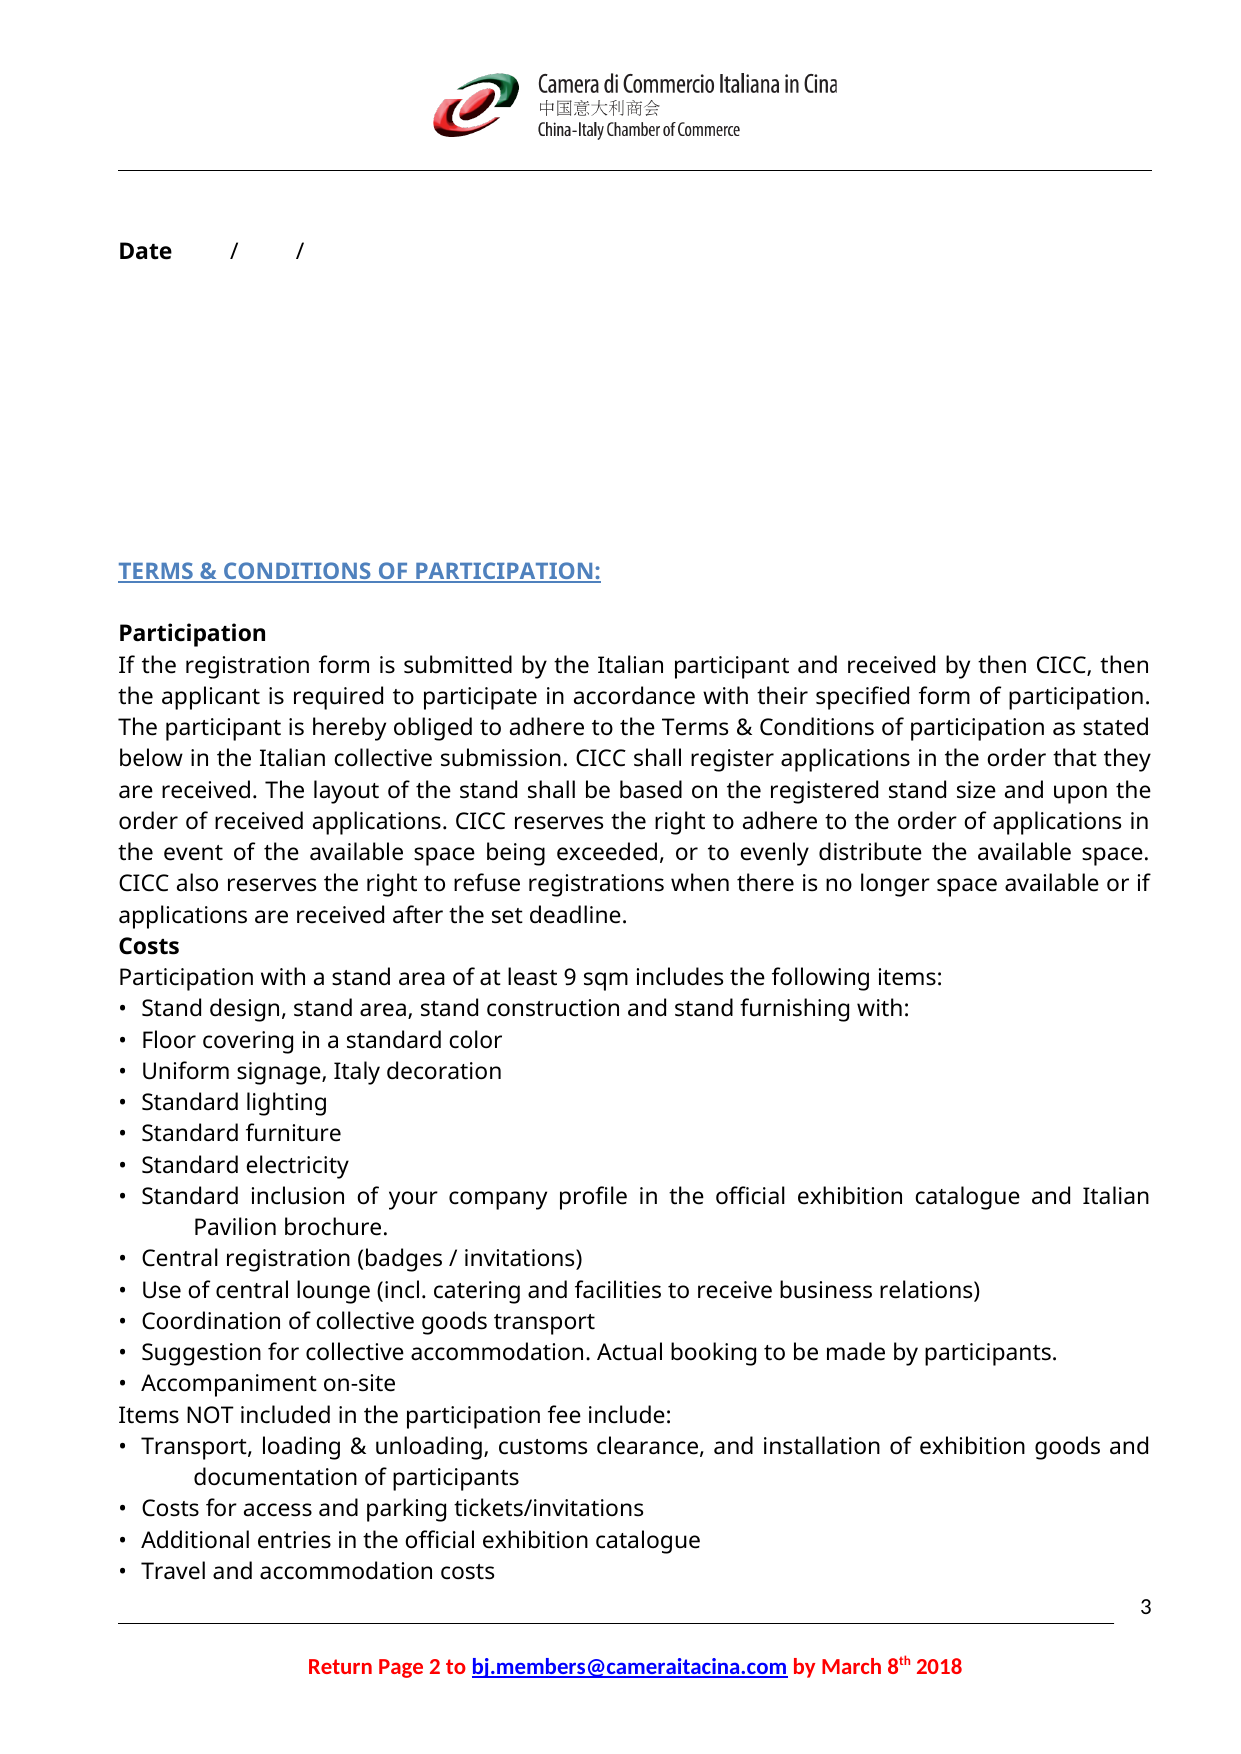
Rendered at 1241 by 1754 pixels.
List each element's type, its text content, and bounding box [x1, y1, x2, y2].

list Additional entries in the official exhibition catalogue [118, 1524, 1152, 1555]
list Standard furniture [118, 1117, 1152, 1149]
list Travel and accommodation costs [118, 1555, 1152, 1586]
text TERMS & CONDITIONS OF PARTICIPATION: [118, 555, 1152, 586]
list Coordination of collective goods transport [118, 1305, 1152, 1336]
list Standard lighting [118, 1086, 1152, 1117]
list Stand design, stand area, stand construction and stand furnishing with: [118, 992, 1152, 1024]
text Costs [118, 930, 1152, 961]
text Participation with a stand area of at least 9 sqm includes the following items: [118, 961, 1152, 992]
text Items NOT included in the participation fee include: [118, 1399, 1152, 1430]
text Date / / [118, 235, 1152, 266]
list Use of central lounge (incl. catering and facilities to receive business relations) [118, 1274, 1152, 1305]
list Transport, loading & unloading, customs clearance, and installation of exhibition goods and documentation of participants [118, 1430, 1152, 1492]
list Standard inclusion of your company profile in the official exhibition catalogue and Italian Pavilion brochure. [118, 1180, 1152, 1242]
list Suggestion for collective accommodation. Actual booking to be made by participants. [118, 1336, 1152, 1367]
list Central registration (badges / invitations) [118, 1242, 1152, 1274]
list Floor covering in a standard color [118, 1024, 1152, 1055]
list Costs for access and parking tickets/invitations [118, 1492, 1152, 1524]
text If the registration form is submitted by the Italian participant and received by then CICC, then the applicant is required to participate in accordance with their specified form of participation. The participant is hereby obliged to adhere to the Terms & Conditions of participation as stated below in the Italian collective submission. CICC shall register applications in the order that they are received. The layout of the stand shall be based on the registered stand size and upon the order of received applications. CICC reserves the right to adhere to the order of applications in the event of the available space being exceeded, or to evenly distribute the available space. CICC also reserves the right to refuse registrations when there is no longer space available or if applications are received after the set deadline. [118, 649, 1152, 930]
list Accompaniment on-site [118, 1367, 1152, 1399]
list Uniform signage, Italy decoration [118, 1055, 1152, 1086]
text Participation [118, 617, 1152, 649]
list Standard electricity [118, 1149, 1152, 1180]
